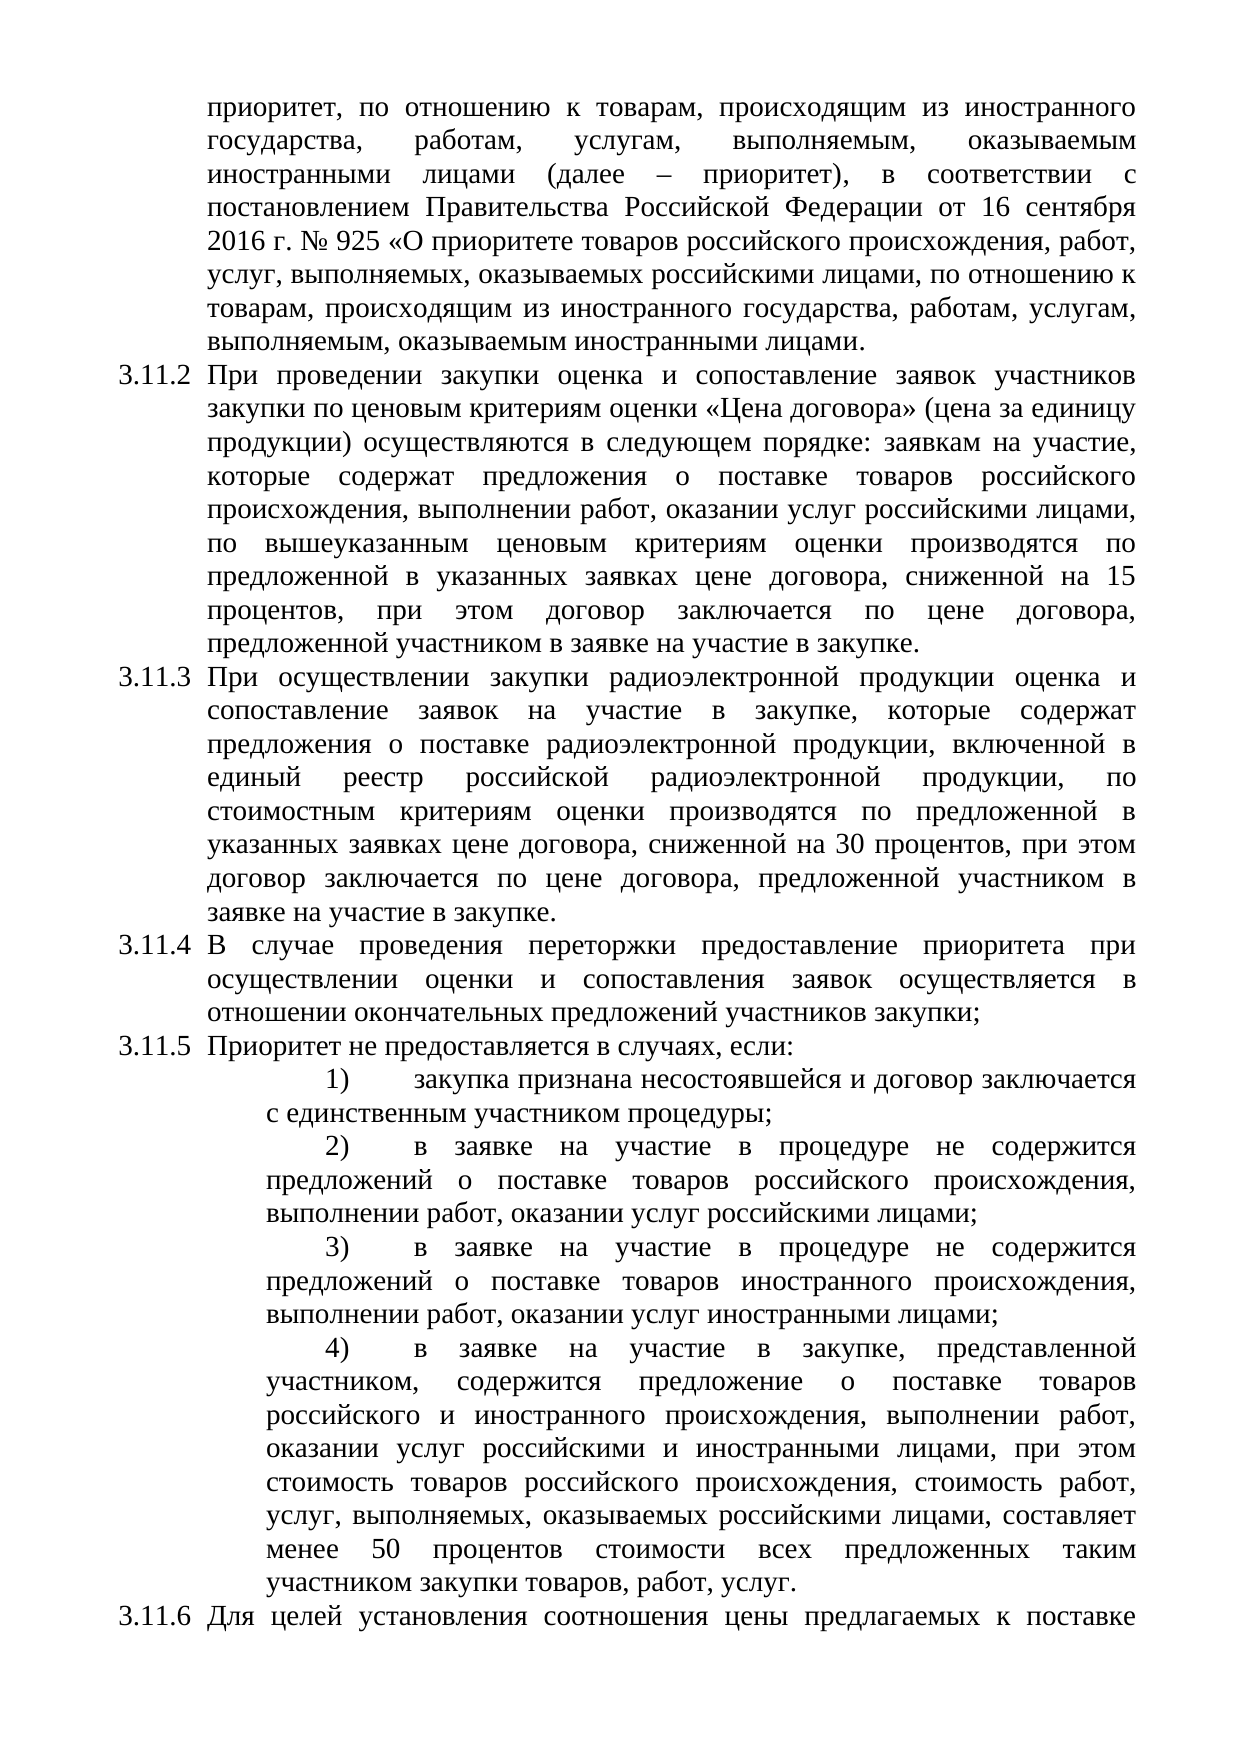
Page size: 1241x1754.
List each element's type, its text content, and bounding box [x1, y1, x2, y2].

text Приоритет не предоставляется в случаях, если: [118, 1028, 1137, 1061]
text При проведении закупки оценка и сопоставление заявок участников закупки по ценовым критериям оценки «Цена договора» (цена за единицу продукции) осуществляются в следующем порядке: заявкам на участие, которые содержат предложения о поставке товаров российского происхождения, выполнении работ, оказании услуг российскими лицами, по вышеуказанным ценовым критериям оценки производятся по предложенной в указанных заявках цене договора, сниженной на 15 процентов, при этом договор заключается по цене договора, предложенной участником в заявке на участие в закупке. [118, 357, 1137, 659]
text При осуществлении закупки радиоэлектронной продукции оценка и сопоставление заявок на участие в закупке, которые содержат предложения о поставке радиоэлектронной продукции, включенной в единый реестр российской радиоэлектронной продукции, по стоимостным критериям оценки производятся по предложенной в указанных заявках цене договора, сниженной на 30 процентов, при этом договор заключается по цене договора, предложенной участником в заявке на участие в закупке. [118, 659, 1137, 927]
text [118, 1598, 1137, 1632]
text В случае проведения переторжки предоставление приоритета при осуществлении оценки и сопоставления заявок осуществляется в отношении окончательных предложений участников закупки; [118, 927, 1137, 1028]
text в заявке на участие в процедуре не содержится предложений о поставке товаров иностранного происхождения, выполнении работ, оказании услуг иностранными лицами; [266, 1229, 1137, 1330]
text закупка признана несостоявшейся и договор заключается с единственным участником процедуры; [266, 1061, 1137, 1128]
text в заявке на участие в закупке, представленной участником, содержится предложение о поставке товаров российского и иностранного происхождения, выполнении работ, оказании услуг российскими и иностранными лицами, при этом стоимость товаров российского происхождения, стоимость работ, услуг, выполняемых, оказываемых российскими лицами, составляет менее 50 процентов стоимости всех предложенных таким участником закупки товаров, работ, услуг. [266, 1330, 1137, 1598]
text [118, 89, 1137, 357]
text в заявке на участие в процедуре не содержится предложений о поставке товаров российского происхождения, выполнении работ, оказании услуг российскими лицами; [266, 1128, 1137, 1229]
